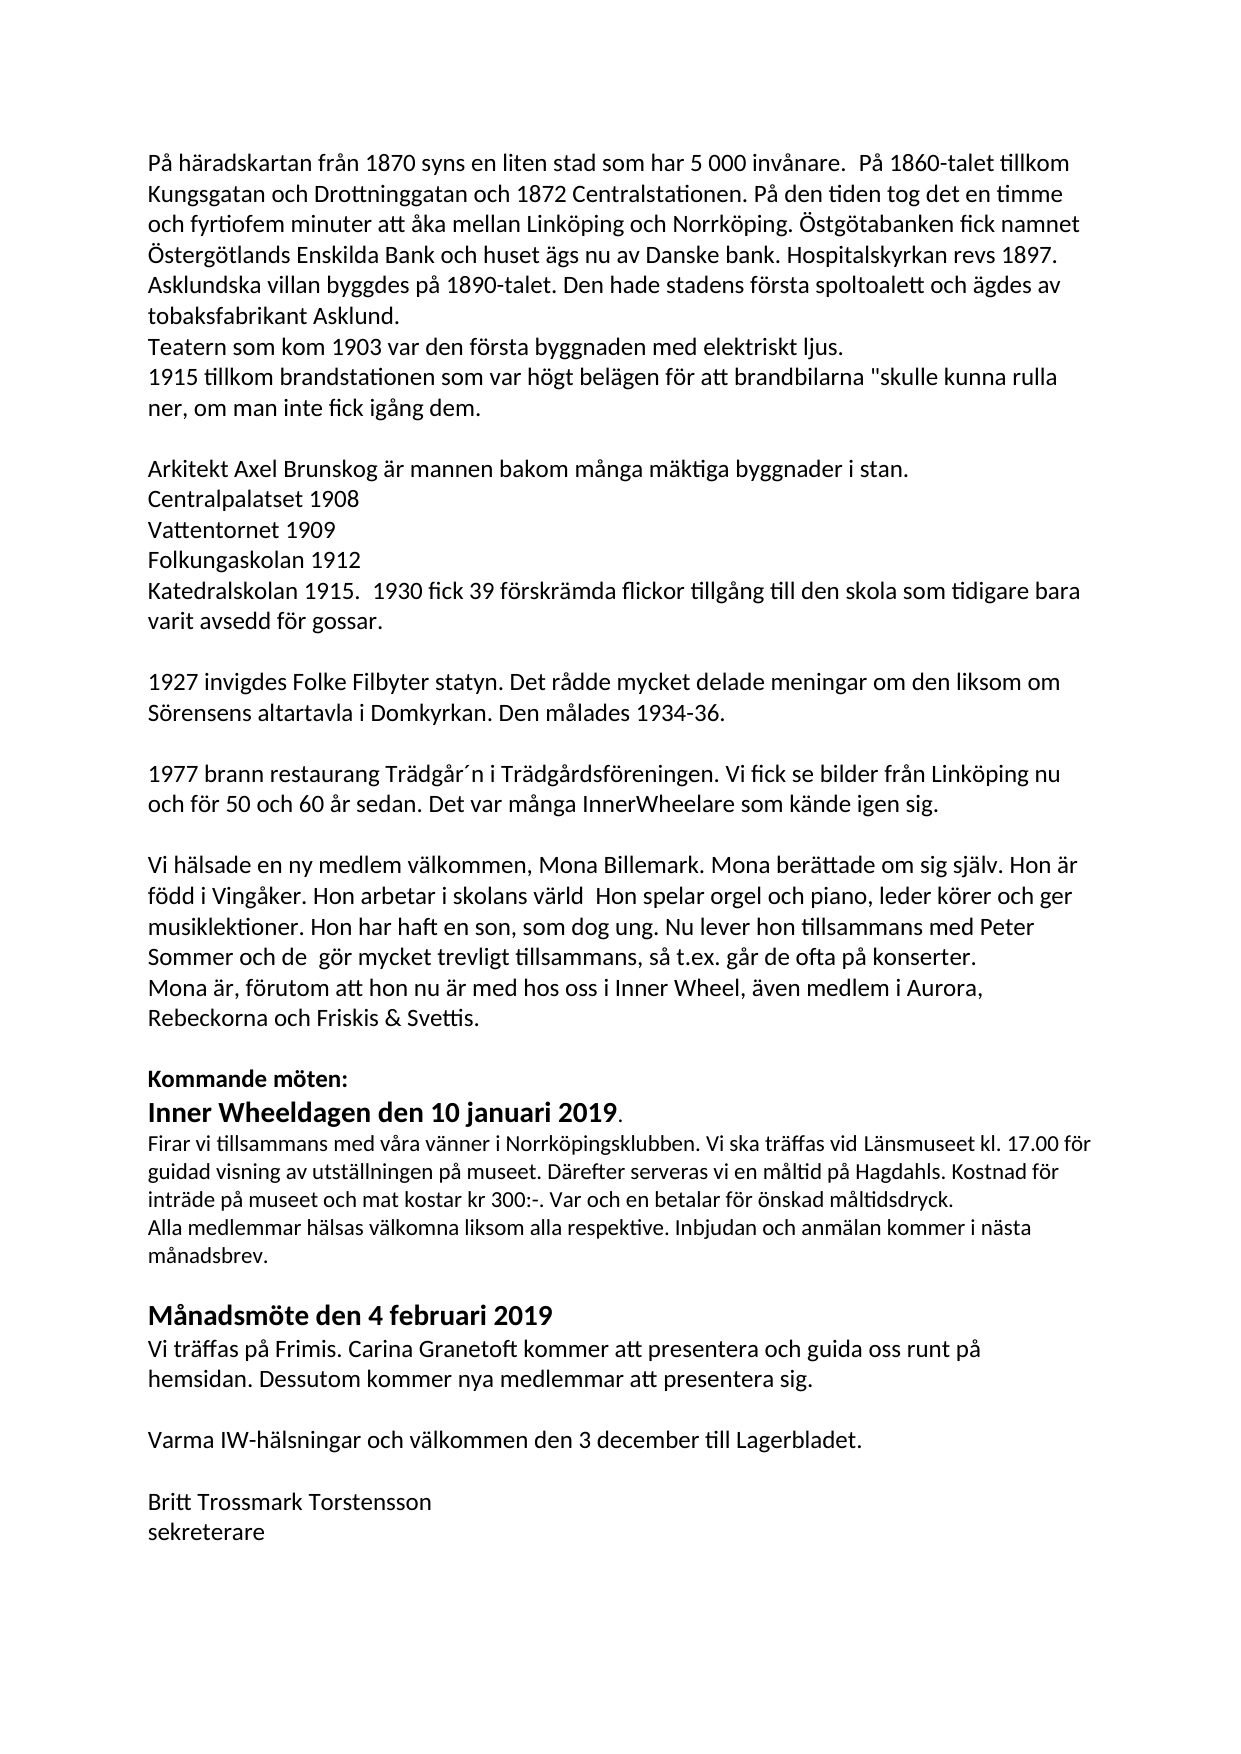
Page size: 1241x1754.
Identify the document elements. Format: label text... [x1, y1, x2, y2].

text Månadsmöte den 4 februari 2019 [148, 1297, 1093, 1333]
text Vi hälsade en ny medlem välkommen, Mona Billemark. Mona berättade om sig själv. Hon är född i Vingåker. Hon arbetar i skolans värld Hon spelar orgel och piano, leder körer och ger musiklektioner. Hon har haft en son, som dog ung. Nu lever hon tillsammans med Peter Sommer och de gör mycket trevligt tillsammans, så t.ex. går de ofta på konserter. [148, 849, 1093, 972]
text Inner Wheeldagen den 10 januari 2019. [148, 1094, 1093, 1129]
text Folkungaskolan 1912 [148, 544, 1093, 575]
text sekreterare [148, 1516, 1093, 1547]
text Varma IW-hälsningar och välkommen den 3 december till Lagerbladet. [148, 1425, 1093, 1455]
text Asklundska villan byggdes på 1890-talet. Den hade stadens första spoltoalett och ägdes av tobaksfabrikant Asklund. [148, 270, 1093, 331]
text Kommande möten: [148, 1063, 1093, 1094]
text Firar vi tillsammans med våra vänner i Norrköpingsklubben. Vi ska träffas vid Länsmuseet kl. 17.00 för guidad visning av utställningen på museet. Därefter serveras vi en måltid på Hagdahls. Kostnad för inträde på museet och mat kostar kr 300:-. Var och en betalar för önskad måltidsdryck. [148, 1129, 1093, 1213]
text Katedralskolan 1915. 1930 fick 39 förskrämda flickor tillgång till den skola som tidigare bara varit avsedd för gossar. [148, 575, 1093, 636]
text 1927 invigdes Folke Filbyter statyn. Det rådde mycket delade meningar om den liksom om Sörensens altartavla i Domkyrkan. Den målades 1934-36. [148, 666, 1093, 727]
text Vi träffas på Frimis. Carina Granetoft kommer att presentera och guida oss runt på hemsidan. Dessutom kommer nya medlemmar att presentera sig. [148, 1333, 1093, 1394]
text Centralpalatset 1908 [148, 483, 1093, 514]
text 1977 brann restaurang Trädgår´n i Trädgårdsföreningen. Vi fick se bilder från Linköping nu och för 50 och 60 år sedan. Det var många InnerWheelare som kände igen sig. [148, 758, 1093, 819]
text Vattentornet 1909 [148, 514, 1093, 544]
text Britt Trossmark Torstensson [148, 1486, 1093, 1516]
text Teatern som kom 1903 var den första byggnaden med elektriskt ljus. [148, 331, 1093, 361]
text Mona är, förutom att hon nu är med hos oss i Inner Wheel, även medlem i Aurora, Rebeckorna och Friskis & Svettis. [148, 972, 1093, 1033]
text På häradskartan från 1870 syns en liten stad som har 5 000 invånare. På 1860-talet tillkom Kungsgatan och Drottninggatan och 1872 Centralstationen. På den tiden tog det en timme och fyrtiofem minuter att åka mellan Linköping och Norrköping. Östgötabanken fick namnet Östergötlands Enskilda Bank och huset ägs nu av Danske bank. Hospitalskyrkan revs 1897. [148, 148, 1093, 270]
text Alla medlemmar hälsas välkomna liksom alla respektive. Inbjudan och anmälan kommer i nästa månadsbrev. [148, 1213, 1093, 1269]
text 1915 tillkom brandstationen som var högt belägen för att brandbilarna "skulle kunna rulla ner, om man inte fick igång dem. [148, 361, 1093, 422]
text Arkitekt Axel Brunskog är mannen bakom många mäktiga byggnader i stan. [148, 453, 1093, 483]
